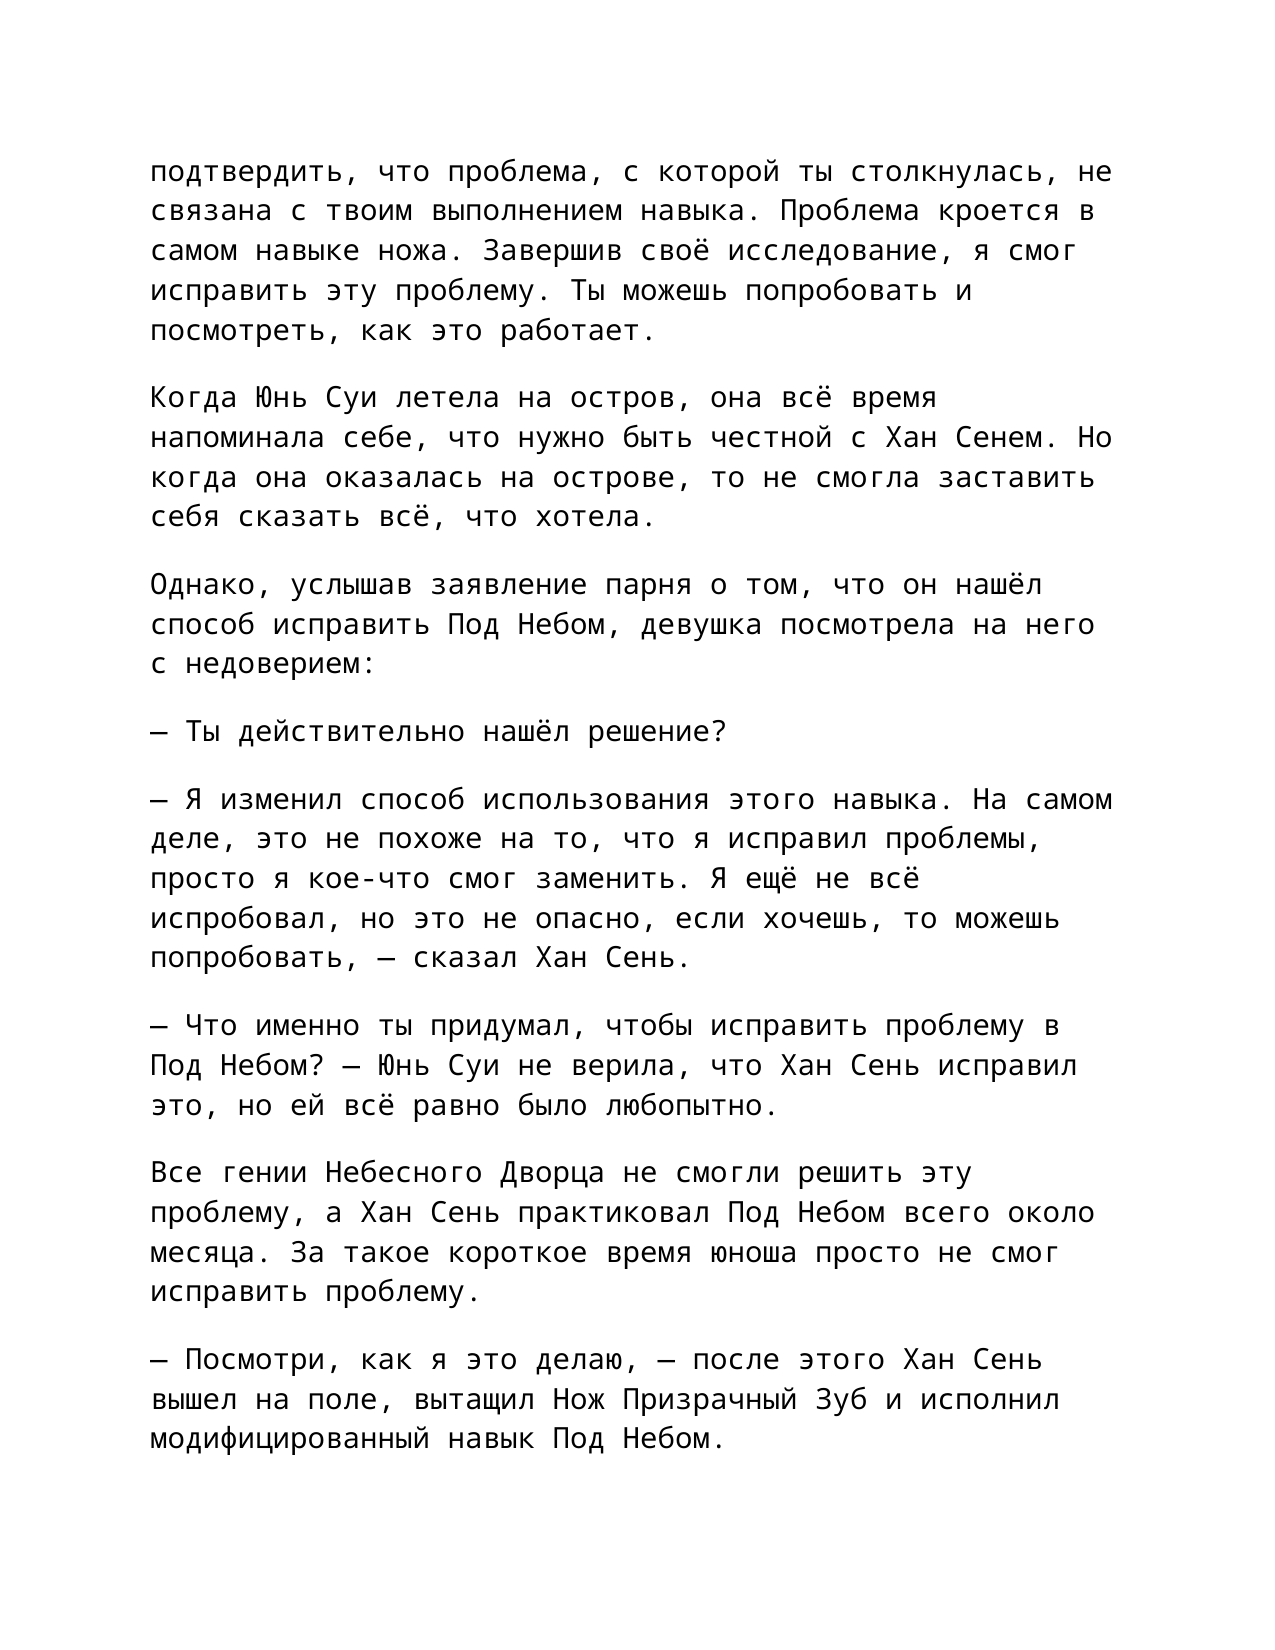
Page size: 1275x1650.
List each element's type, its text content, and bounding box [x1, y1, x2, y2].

text Когда Юнь Суи летела на остров, она всё время напоминала себе, что нужно быть честной с Хан Сенем. Но когда она оказалась на острове, то не смогла заставить себя сказать всё, что хотела. [150, 376, 1125, 535]
text — Я изменил способ использования этого навыка. На самом деле, это не похоже на то, что я исправил проблемы, просто я кое-что смог заменить. Я ещё не всё испробовал, но это не опасно, если хочешь, то можешь попробовать, — сказал Хан Сень. [150, 778, 1125, 976]
text — Ты действительно нашёл решение? [150, 710, 1125, 750]
text — Что именно ты придумал, чтобы исправить проблему в Под Небом? — Юнь Суи не верила, что Хан Сень исправил это, но ей всё равно было любопытно. [150, 1004, 1125, 1123]
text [150, 150, 1125, 348]
text Все гении Небесного Дворца не смогли решить эту проблему, а Хан Сень практиковал Под Небом всего около месяца. За такое короткое время юноша просто не смог исправить проблему. [150, 1152, 1125, 1310]
text Однако, услышав заявление парня о том, что он нашёл способ исправить Под Небом, девушка посмотрела на него с недоверием: [150, 563, 1125, 682]
text — Посмотри, как я это делаю, — после этого Хан Сень вышел на поле, вытащил Нож Призрачный Зуб и исполнил модифицированный навык Под Небом. [150, 1338, 1125, 1457]
